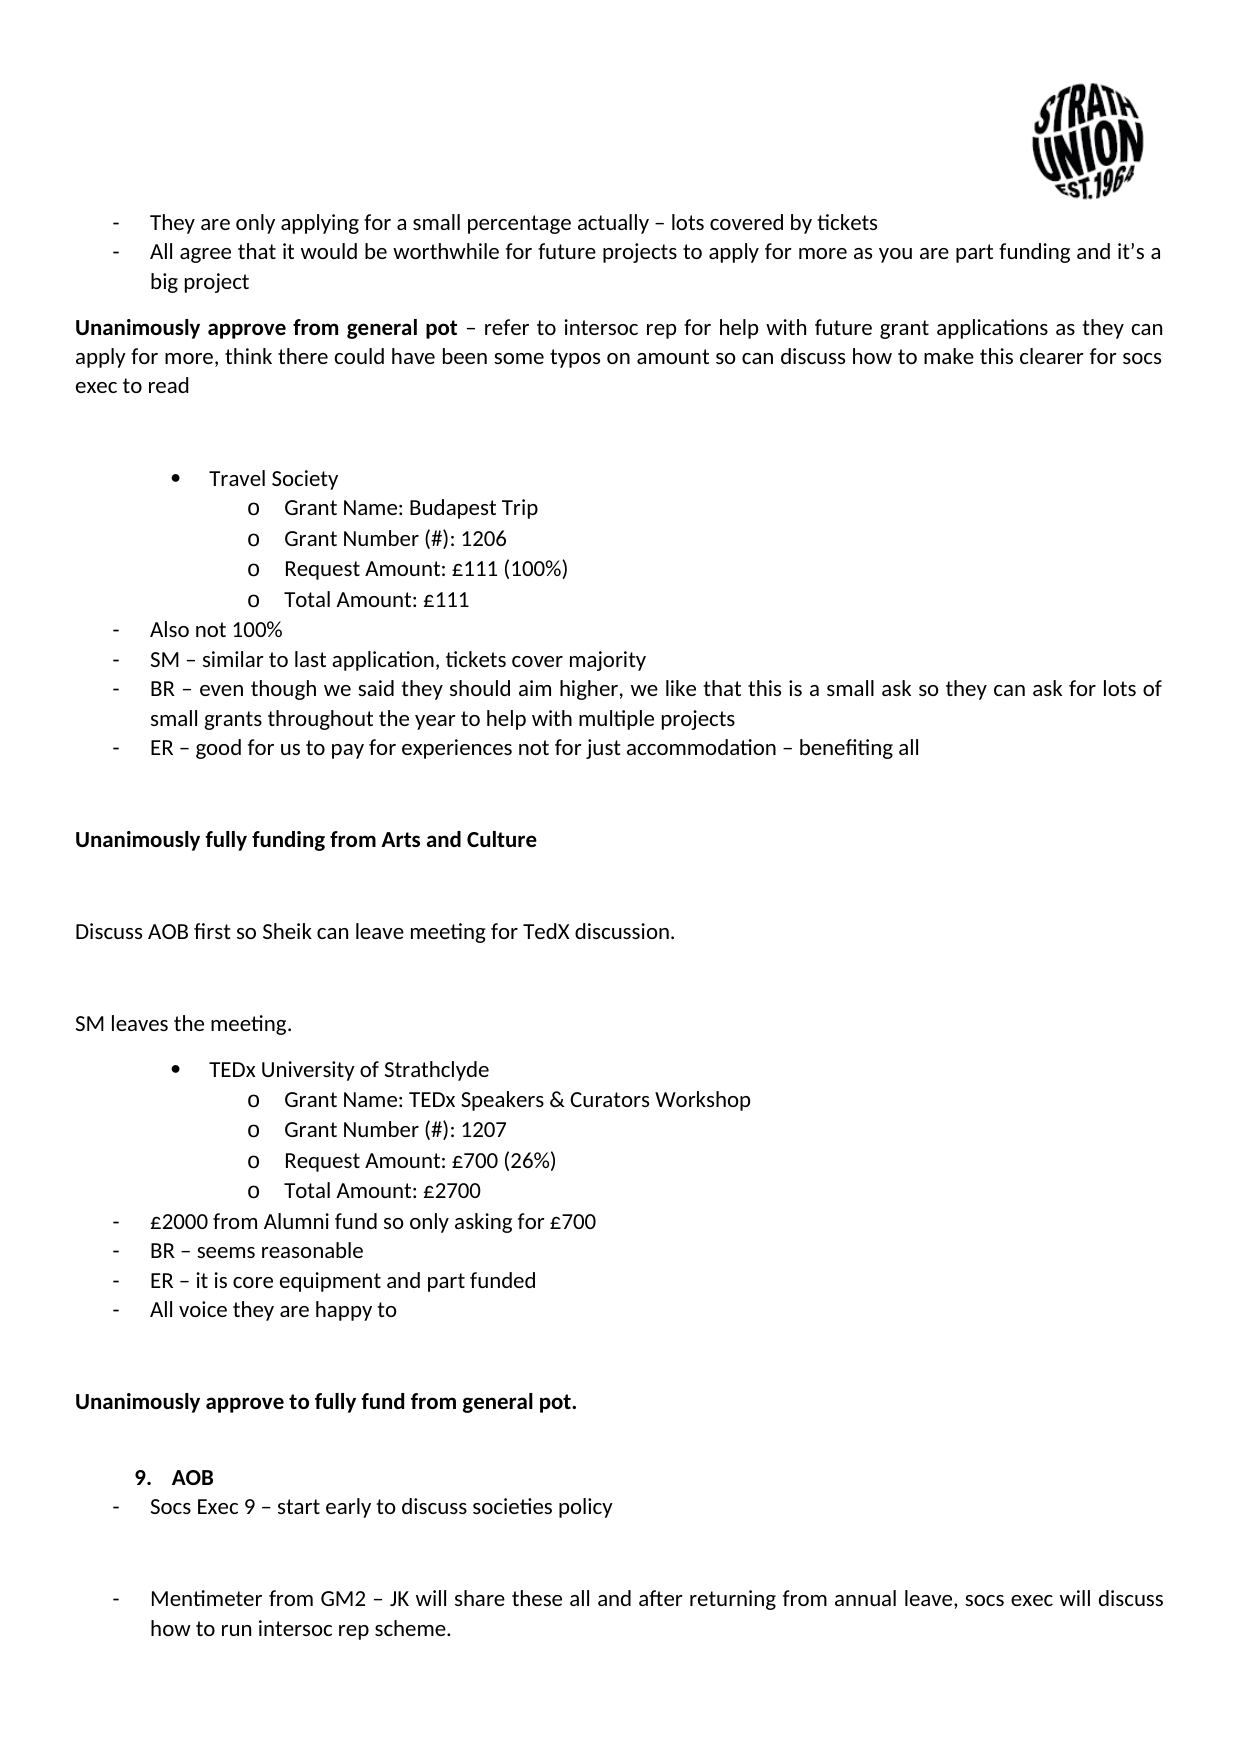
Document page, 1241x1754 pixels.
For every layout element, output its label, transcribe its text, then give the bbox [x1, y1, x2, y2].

text Discuss AOB first so Sheik can leave meeting for TedX discussion. [75, 917, 1165, 945]
list AOB [134, 1463, 1165, 1491]
list SM – similar to last application, tickets cover majority [112, 645, 1165, 673]
list Socs Exec 9 – start early to discuss societies policy [112, 1492, 1165, 1520]
list Travel Society [172, 464, 1165, 492]
text Unanimously approve from general pot – refer to intersoc rep for help with future grant applications as they can apply for more, think there could have been some typos on amount so can discuss how to make this clearer for socs exec to read [75, 313, 1165, 400]
list Request Amount: £700 (26%) [247, 1146, 1165, 1175]
list BR – seems reasonable [112, 1237, 1165, 1265]
list All agree that it would be worthwhile for future projects to apply for more as you are part funding and it’s a big project [112, 237, 1165, 295]
list Also not 100% [112, 616, 1165, 644]
list All voice they are happy to [112, 1295, 1165, 1323]
list Grant Name: TEDx Speakers & Curators Workshop [247, 1085, 1165, 1114]
list Grant Name: Budapest Trip [247, 493, 1165, 522]
list Grant Number (#): 1207 [247, 1115, 1165, 1144]
text Unanimously approve to fully fund from general pot. [75, 1387, 1165, 1416]
list ER – good for us to pay for experiences not for just accommodation – benefiting all [112, 733, 1165, 761]
list Grant Number (#): 1206 [247, 524, 1165, 553]
list £2000 from Alumni fund so only asking for £700 [112, 1207, 1165, 1235]
text Unanimously fully funding from Arts and Culture [75, 825, 1165, 853]
list ER – it is core equipment and part funded [112, 1266, 1165, 1294]
text SM leaves the meeting. [75, 1009, 1165, 1037]
list TEDx University of Strathclyde [172, 1055, 1165, 1083]
list Total Amount: £111 [247, 585, 1165, 614]
list Total Amount: £2700 [247, 1177, 1165, 1206]
list Request Amount: £111 (100%) [247, 554, 1165, 583]
list BR – even though we said they should aim higher, we like that this is a small ask so they can ask for lots of small grants throughout the year to help with multiple projects [112, 674, 1165, 732]
list Mentimeter from GM2 – JK will share these all and after returning from annual leave, socs exec will discuss how to run intersoc rep scheme. [112, 1584, 1165, 1642]
list They are only applying for a small percentage actually – lots covered by tickets [112, 208, 1165, 236]
